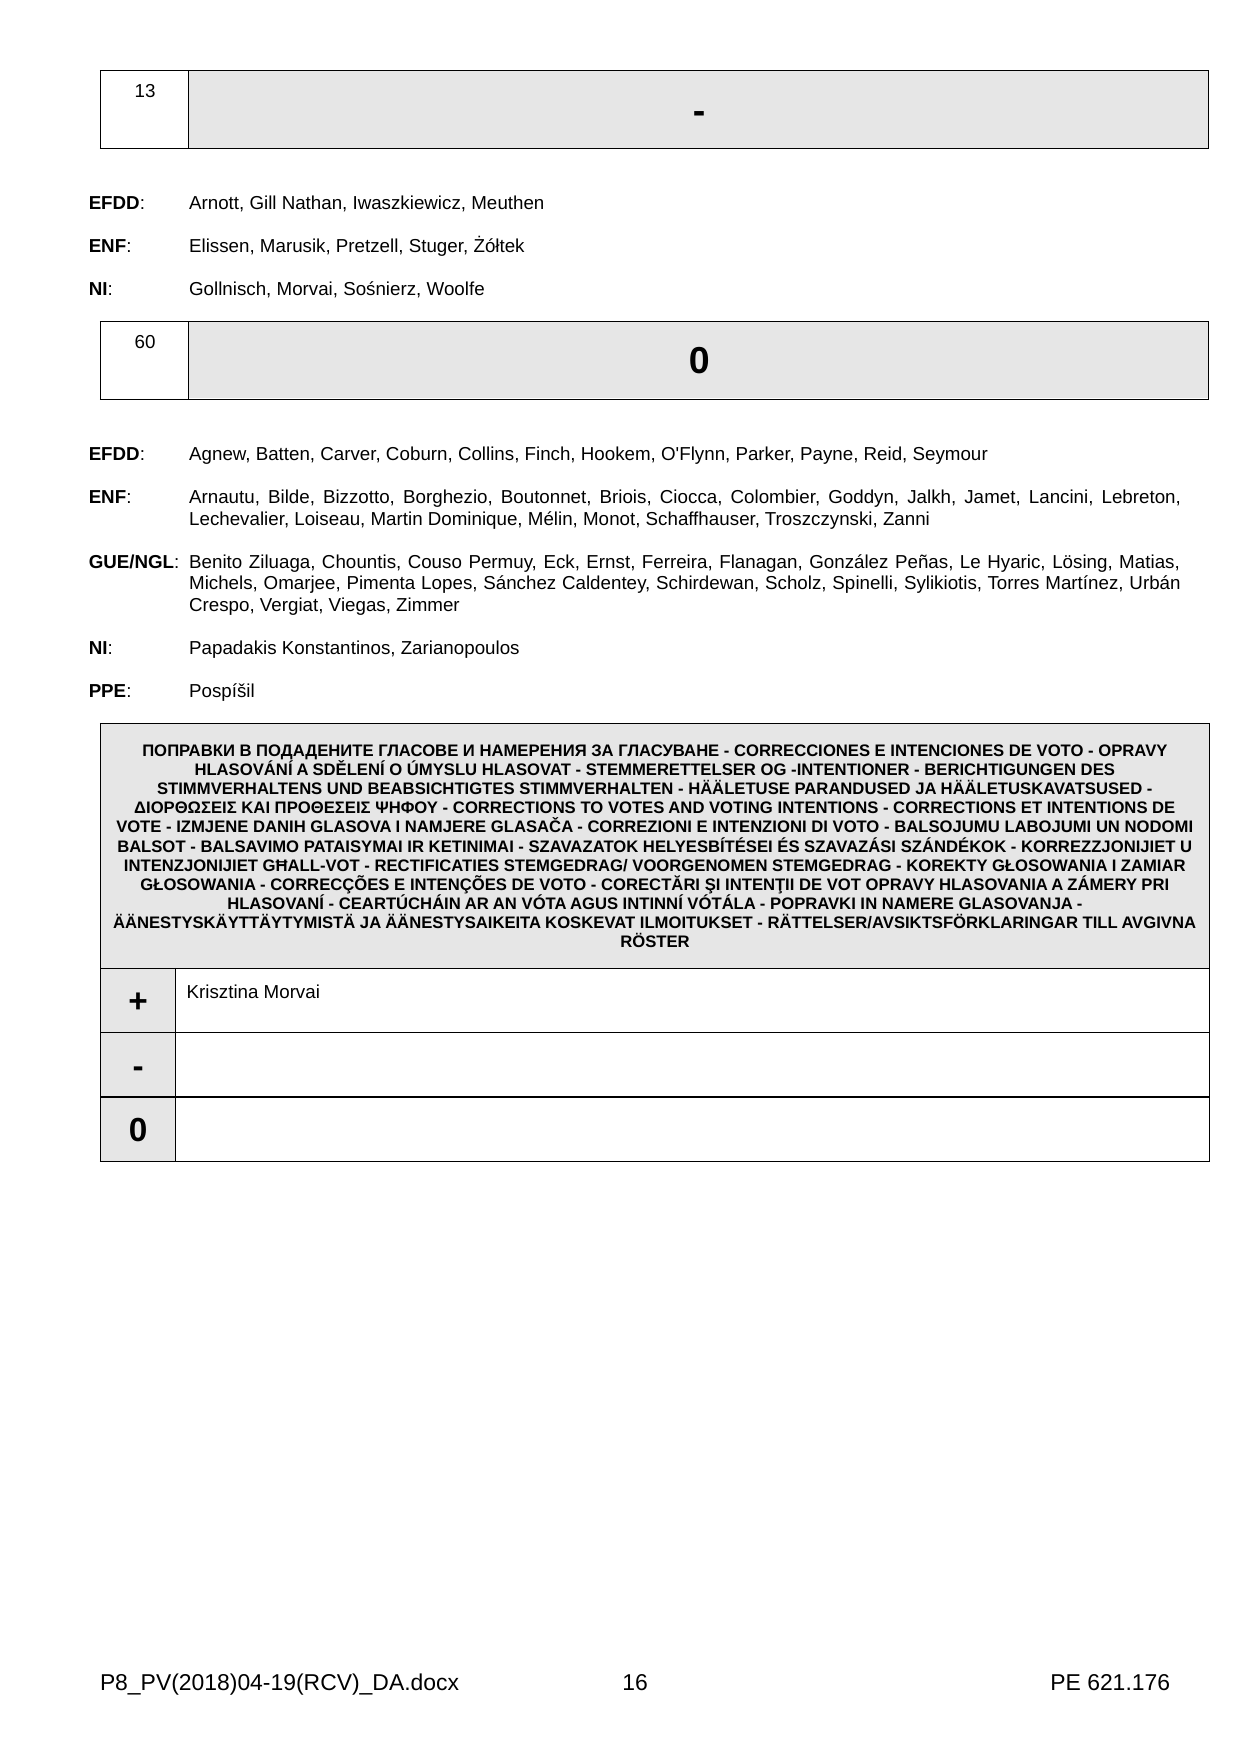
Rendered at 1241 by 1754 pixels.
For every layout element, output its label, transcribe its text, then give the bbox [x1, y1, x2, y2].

text ENF: Arnautu, Bilde, Bizzotto, Borghezio, Boutonnet, Briois, Ciocca, Colombier, Goddyn, Jalkh, Jamet, Lancini, Lebreton, Lechevalier, Loiseau, Martin Dominique, Mélin, Monot, Schaffhauser, Troszczynski, Zanni [88, 486, 1181, 529]
table_header 0 [189, 322, 1208, 398]
table_cell [176, 1098, 1209, 1161]
text NI: Papadakis Konstantinos, Zarianopoulos [88, 637, 1181, 658]
table_cell Krisztina Morvai [176, 969, 1209, 1032]
table_cell [176, 1033, 1209, 1096]
table_header ПОПРАВКИ В ПОДАДЕНИТЕ ГЛАСОВЕ И НАМЕРЕНИЯ ЗА ГЛАСУВАНЕ - CORRECCIONES E INTENCIONES DE VOTO - OPRAVY HLASOVÁNÍ A SDĚLENÍ O ÚMYSLU HLASOVAT - STEMMERETTELSER OG -INTENTIONER - BERICHTIGUNGEN DES STIMMVERHALTENS UND BEABSICHTIGTES STIMMVERHALTEN - HÄÄLETUSE PARANDUSED JA HÄÄLETUSKAVATSUSED - ΔΙΟΡΘΩΣΕΙΣ ΚΑΙ ΠΡΟΘΕΣΕΙΣ ΨΗΦΟΥ - CORRECTIONS TO VOTES AND VOTING INTENTIONS - CORRECTIONS ET INTENTIONS DE VOTE - IZMJENE DANIH GLASOVA I NAMJERE GLASAČA - CORREZIONI E INTENZIONI DI VOTO - BALSOJUMU LABOJUMI UN NODOMI BALSOT - BALSAVIMO PATAISYMAI IR KETINIMAI - SZAVAZATOK HELYESBÍTÉSEI ÉS SZAVAZÁSI SZÁNDÉKOK - KORREZZJONIJIET U INTENZJONIJIET GĦALL-VOT - RECTIFICATIES STEMGEDRAG/ VOORGENOMEN STEMGEDRAG - KOREKTY GŁOSOWANIA I ZAMIAR GŁOSOWANIA - CORRECÇÕES E INTENÇÕES DE VOTO - CORECTĂRI ŞI INTENŢII DE VOT OPRAVY HLASOVANIA A ZÁMERY PRI HLASOVANÍ - CEARTÚCHÁIN AR AN VÓTA AGUS INTINNÍ VÓTÁLA - POPRAVKI IN NAMERE GLASOVANJA - ÄÄNESTYSKÄYTTÄYTYMISTÄ JA ÄÄNESTYSAIKEITA KOSKEVAT ILMOITUKSET - RÄTTELSER/AVSIKTSFÖRKLARINGAR TILL AVGIVNA RÖSTER [101, 724, 1209, 968]
table_cell 0 [101, 1098, 175, 1161]
text EFDD: Arnott, Gill Nathan, Iwaszkiewicz, Meuthen [88, 192, 1181, 213]
table_cell + [101, 969, 175, 1032]
table_header 60 [101, 322, 188, 398]
text EFDD: Agnew, Batten, Carver, Coburn, Collins, Finch, Hookem, O'Flynn, Parker, Payne, Reid, Seymour [88, 443, 1181, 464]
table_header - [189, 71, 1208, 148]
text ENF: Elissen, Marusik, Pretzell, Stuger, Żółtek [88, 235, 1181, 256]
table_header 13 [101, 71, 188, 148]
table_cell - [101, 1033, 175, 1096]
text GUE/NGL: Benito Ziluaga, Chountis, Couso Permuy, Eck, Ernst, Ferreira, Flanagan, González Peñas, Le Hyaric, Lösing, Matias, Michels, Omarjee, Pimenta Lopes, Sánchez Caldentey, Schirdewan, Scholz, Spinelli, Sylikiotis, Torres Martínez, Urbán Crespo, Vergiat, Viegas, Zimmer [88, 550, 1181, 615]
text PPE: Pospíšil [88, 680, 1181, 701]
text NI: Gollnisch, Morvai, Sośnierz, Woolfe [88, 278, 1181, 299]
